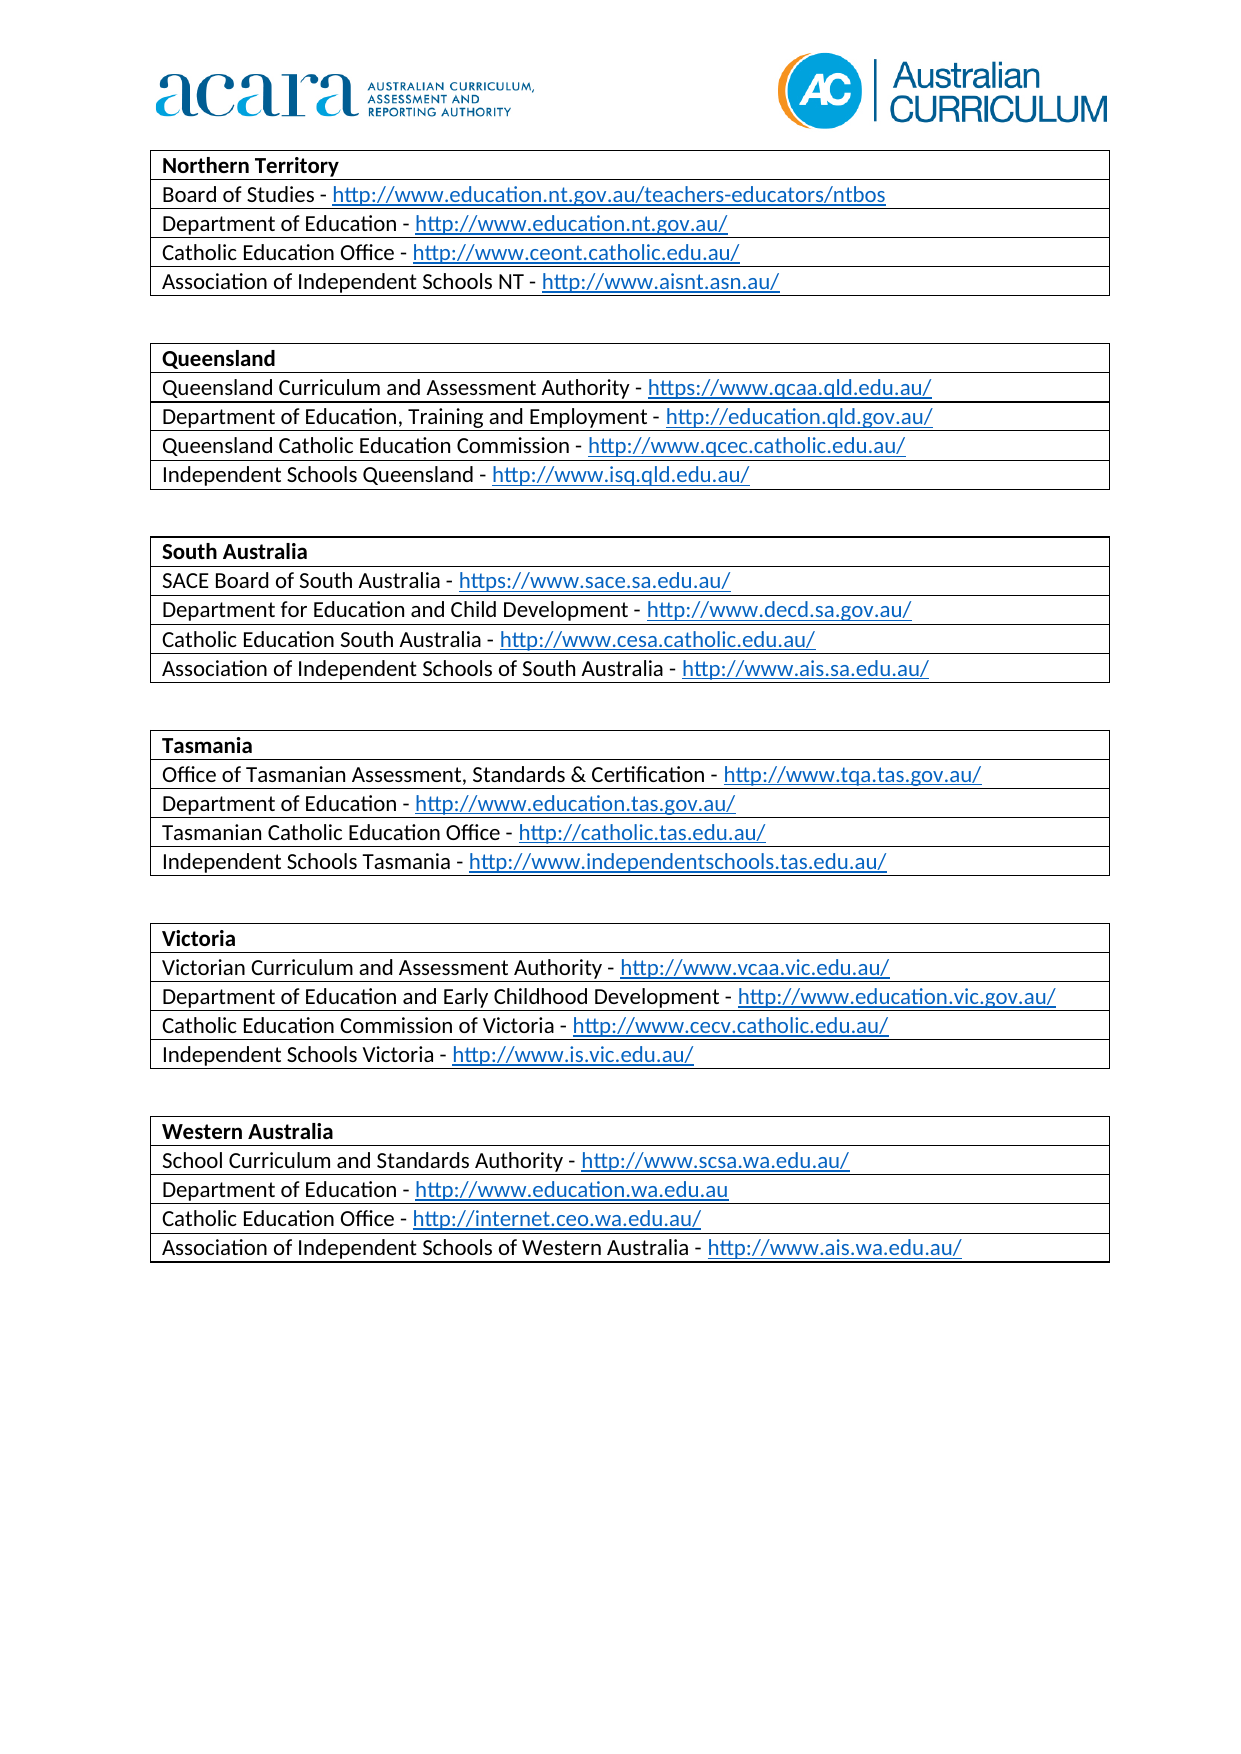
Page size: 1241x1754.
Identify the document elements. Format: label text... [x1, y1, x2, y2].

table_cell Department of Education - http://www.education.tas.gov.au/ [151, 789, 1109, 817]
table_cell Independent Schools Tasmania - http://www.independentschools.tas.edu.au/ [151, 847, 1109, 875]
table_cell Catholic Education Commission of Victoria - http://www.cecv.catholic.edu.au/ [151, 1011, 1109, 1039]
table_cell Independent Schools Victoria - http://www.is.vic.edu.au/ [151, 1040, 1109, 1068]
picture [773, 47, 1111, 135]
table_cell Association of Independent Schools NT - http://www.aisnt.asn.au/ [151, 267, 1109, 295]
table_cell Queensland Curriculum and Assessment Authority - https://www.qcaa.qld.edu.au/ [151, 373, 1109, 401]
table_cell Victorian Curriculum and Assessment Authority - http://www.vcaa.vic.edu.au/ [151, 953, 1109, 981]
table_header South Australia [151, 538, 1109, 566]
table_cell Queensland Catholic Education Commission - http://www.qcec.catholic.edu.au/ [151, 431, 1109, 459]
table_cell Catholic Education South Australia - http://www.cesa.catholic.edu.au/ [151, 625, 1109, 653]
table_cell Association of Independent Schools of South Australia - http://www.ais.sa.edu.au/ [151, 654, 1109, 682]
table_cell Tasmanian Catholic Education Office - http://catholic.tas.edu.au/ [151, 818, 1109, 846]
table_cell Independent Schools Queensland - http://www.isq.qld.edu.au/ [151, 461, 1109, 488]
table_cell Department for Education and Child Development - http://www.decd.sa.gov.au/ [151, 596, 1109, 624]
table_cell Catholic Education Office - http://www.ceont.catholic.edu.au/ [151, 238, 1109, 266]
table_header Western Australia [151, 1117, 1109, 1145]
table_cell Department of Education - http://www.education.nt.gov.au/ [151, 209, 1109, 237]
table_cell Board of Studies - http://www.education.nt.gov.au/teachers-educators/ntbos [151, 180, 1109, 208]
table_cell Department of Education, Training and Employment - http://education.qld.gov.au/ [151, 403, 1109, 430]
table_header Victoria [151, 924, 1109, 952]
table_cell School Curriculum and Standards Authority - http://www.scsa.wa.edu.au/ [151, 1146, 1109, 1174]
table_cell Office of Tasmanian Assessment, Standards & Certification - http://www.tqa.tas.gov.au/ [151, 760, 1109, 788]
table_header Northern Territory [151, 151, 1109, 179]
table_cell Department of Education - http://www.education.wa.edu.au [151, 1175, 1109, 1203]
table_cell Department of Education and Early Childhood Development - http://www.education.vic.gov.au/ [151, 982, 1109, 1010]
table_header Queensland [151, 344, 1109, 372]
picture [150, 62, 540, 128]
table_cell Association of Independent Schools of Western Australia - http://www.ais.wa.edu.au/ [151, 1234, 1109, 1261]
table_cell SACE Board of South Australia - https://www.sace.sa.edu.au/ [151, 567, 1109, 594]
table_cell Catholic Education Office - http://internet.ceo.wa.edu.au/ [151, 1204, 1109, 1232]
table_header Tasmania [151, 731, 1109, 759]
